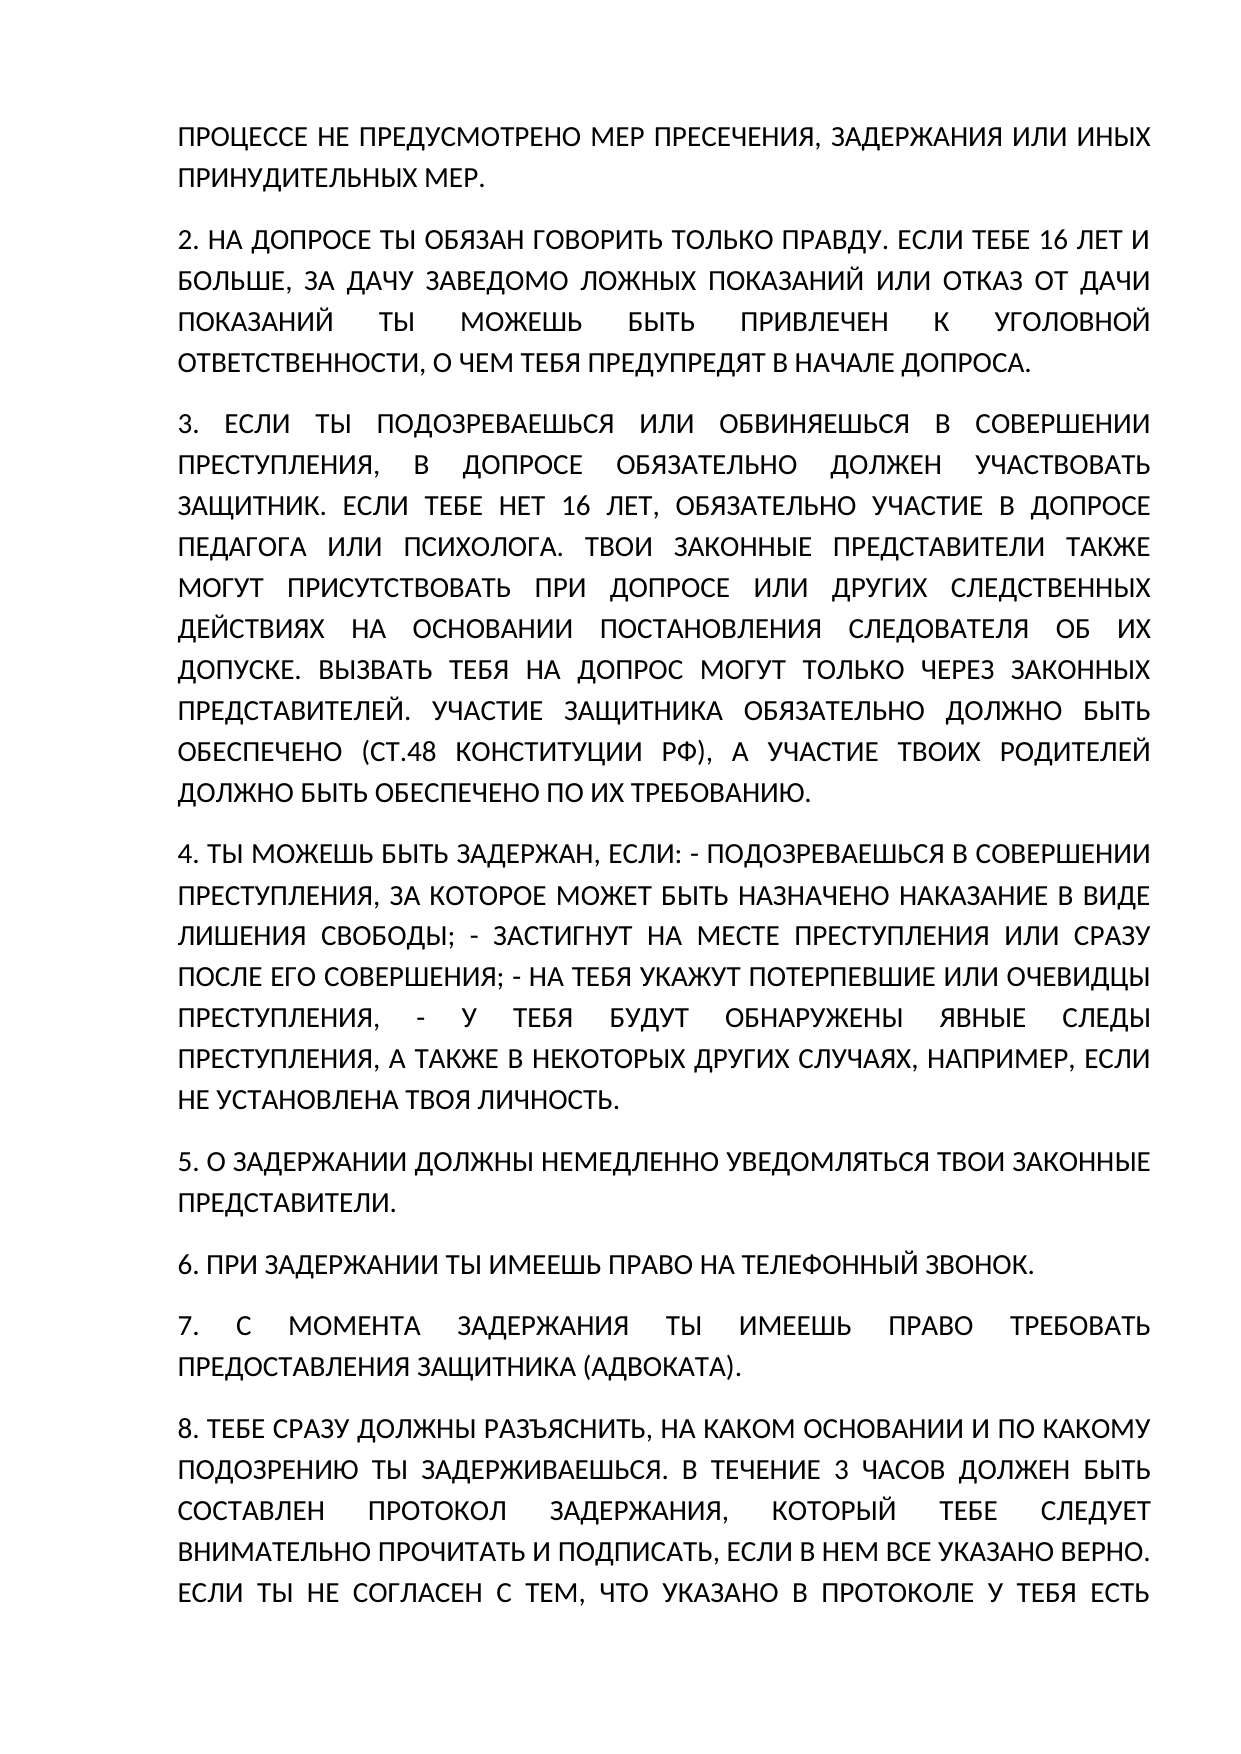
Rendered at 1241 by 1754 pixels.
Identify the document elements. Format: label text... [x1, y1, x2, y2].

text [177, 1410, 1152, 1609]
text 2. НА ДОПРОСЕ ТЫ ОБЯЗАН ГОВОРИТЬ ТОЛЬКО ПРАВДУ. ЕСЛИ ТЕБЕ 16 ЛЕТ И БОЛЬШЕ, ЗА ДАЧУ ЗАВЕДОМО ЛОЖНЫХ ПОКАЗАНИЙ ИЛИ ОТКАЗ ОТ ДАЧИ ПОКАЗАНИЙ ТЫ МОЖЕШЬ БЫТЬ ПРИВЛЕЧЕН К УГОЛОВНОЙ ОТВЕТСТВЕННОСТИ, О ЧЕМ ТЕБЯ ПРЕДУПРЕДЯТ В НАЧАЛЕ ДОПРОСА. [177, 221, 1152, 379]
text 3. ЕСЛИ ТЫ ПОДОЗРЕВАЕШЬСЯ ИЛИ ОБВИНЯЕШЬСЯ В СОВЕРШЕНИИ ПРЕСТУПЛЕНИЯ, В ДОПРОСЕ ОБЯЗАТЕЛЬНО ДОЛЖЕН УЧАСТВОВАТЬ ЗАЩИТНИК. ЕСЛИ ТЕБЕ НЕТ 16 ЛЕТ, ОБЯЗАТЕЛЬНО УЧАСТИЕ В ДОПРОСЕ ПЕДАГОГА ИЛИ ПСИХОЛОГА. ТВОИ ЗАКОННЫЕ ПРЕДСТАВИТЕЛИ ТАКЖЕ МОГУТ ПРИСУТСТВОВАТЬ ПРИ ДОПРОСЕ ИЛИ ДРУГИХ СЛЕДСТВЕННЫХ ДЕЙСТВИЯХ НА ОСНОВАНИИ ПОСТАНОВЛЕНИЯ СЛЕДОВАТЕЛЯ ОБ ИХ ДОПУСКЕ. ВЫЗВАТЬ ТЕБЯ НА ДОПРОС МОГУТ ТОЛЬКО ЧЕРЕЗ ЗАКОННЫХ ПРЕДСТАВИТЕЛЕЙ. УЧАСТИЕ ЗАЩИТНИКА ОБЯЗАТЕЛЬНО ДОЛЖНО БЫТЬ ОБЕСПЕЧЕНО (СТ.48 КОНСТИТУЦИИ РФ), А УЧАСТИЕ ТВОИХ РОДИТЕЛЕЙ ДОЛЖНО БЫТЬ ОБЕСПЕЧЕНО ПО ИХ ТРЕБОВАНИЮ. [177, 405, 1152, 809]
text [177, 118, 1152, 195]
text 6. ПРИ ЗАДЕРЖАНИИ ТЫ ИМЕЕШЬ ПРАВО НА ТЕЛЕФОННЫЙ ЗВОНОК. [177, 1246, 1152, 1281]
text 5. О ЗАДЕРЖАНИИ ДОЛЖНЫ НЕМЕДЛЕННО УВЕДОМЛЯТЬСЯ ТВОИ ЗАКОННЫЕ ПРЕДСТАВИТЕЛИ. [177, 1143, 1152, 1219]
text 7. С МОМЕНТА ЗАДЕРЖАНИЯ ТЫ ИМЕЕШЬ ПРАВО ТРЕБОВАТЬ ПРЕДОСТАВЛЕНИЯ ЗАЩИТНИКА (АДВОКАТА). [177, 1307, 1152, 1384]
text 4. ТЫ МОЖЕШЬ БЫТЬ ЗАДЕРЖАН, ЕСЛИ: - ПОДОЗРЕВАЕШЬСЯ В СОВЕРШЕНИИ ПРЕСТУПЛЕНИЯ, ЗА КОТОРОЕ МОЖЕТ БЫТЬ НАЗНАЧЕНО НАКАЗАНИЕ В ВИДЕ ЛИШЕНИЯ СВОБОДЫ; - ЗАСТИГНУТ НА МЕСТЕ ПРЕСТУПЛЕНИЯ ИЛИ СРАЗУ ПОСЛЕ ЕГО СОВЕРШЕНИЯ; - НА ТЕБЯ УКАЖУТ ПОТЕРПЕВШИЕ ИЛИ ОЧЕВИДЦЫ ПРЕСТУПЛЕНИЯ, - У ТЕБЯ БУДУТ ОБНАРУЖЕНЫ ЯВНЫЕ СЛЕДЫ ПРЕСТУПЛЕНИЯ, А ТАКЖЕ В НЕКОТОРЫХ ДРУГИХ СЛУЧАЯХ, НАПРИМЕР, ЕСЛИ НЕ УСТАНОВЛЕНА ТВОЯ ЛИЧНОСТЬ. [177, 836, 1152, 1117]
